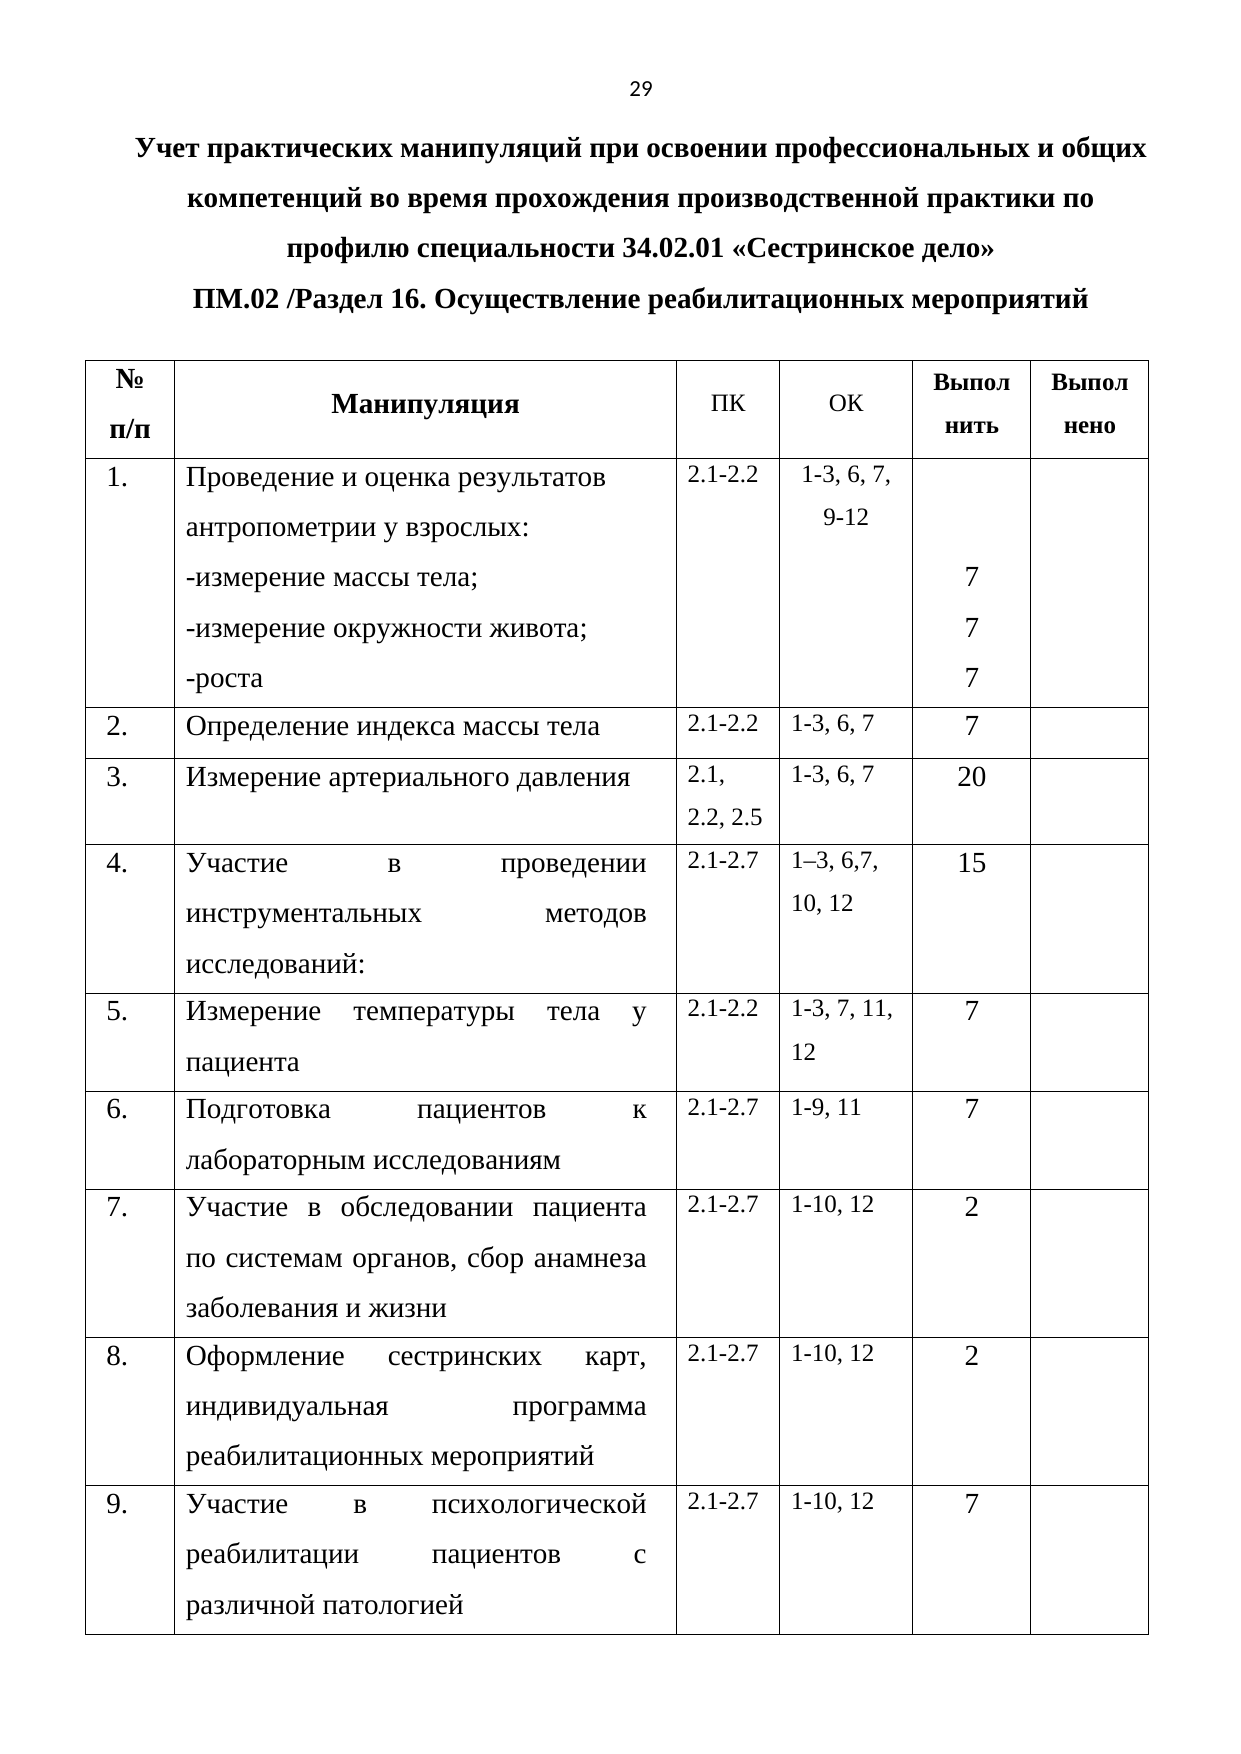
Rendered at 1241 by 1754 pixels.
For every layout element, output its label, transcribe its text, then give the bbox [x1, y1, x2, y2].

table_cell 7 [913, 1486, 1030, 1633]
table_cell [86, 759, 174, 844]
table_cell Подготовка пациентов к лабораторным исследованиям [175, 1092, 676, 1188]
table_cell Участие в психологической реабилитации пациентов с различной патологией [175, 1486, 676, 1633]
table_cell 1-3, 6, 7 [780, 708, 912, 758]
text ПМ.02 /Раздел 16. Осуществление реабилитационных мероприятий [130, 281, 1152, 314]
table_cell [86, 459, 174, 707]
table_cell [86, 708, 174, 758]
table_cell 2.1-2.7 [677, 1338, 779, 1485]
table_header ОК [780, 361, 912, 458]
table_cell 7 7 7 [913, 459, 1030, 707]
table_cell [86, 1092, 174, 1188]
table_cell 2 [913, 1190, 1030, 1337]
table_cell 2.1-2.7 [677, 1486, 779, 1633]
table_cell Измерение температуры тела у пациента [175, 994, 676, 1091]
table_cell 15 [913, 845, 1030, 992]
table_cell [1031, 708, 1148, 758]
table_cell 2.1-2.7 [677, 845, 779, 992]
table_cell [1031, 994, 1148, 1091]
table_cell [1031, 759, 1148, 844]
table_cell 1-3, 6, 7, 9-12 [780, 459, 912, 707]
table_cell 1-3, 6, 7 [780, 759, 912, 844]
table_cell [1031, 845, 1148, 992]
table_cell 7 [913, 708, 1030, 758]
table_cell 2.1-2.2 [677, 708, 779, 758]
table_header ПК [677, 361, 779, 458]
table_cell [1031, 1338, 1148, 1485]
table_cell [86, 1190, 174, 1337]
table_cell Определение индекса массы тела [175, 708, 676, 758]
table_cell [86, 994, 174, 1091]
table_cell Оформление сестринских карт, индивидуальная программа реабилитационных мероприятий [175, 1338, 676, 1485]
table_cell [1031, 1092, 1148, 1188]
table_cell [1031, 459, 1148, 707]
table_cell Проведение и оценка результатов антропометрии у взрослых: -измерение массы тела; -измерение окружности живота; -роста [175, 459, 676, 707]
text Учет практических манипуляций при освоении профессиональных и общих компетенций во время прохождения производственной практики по профилю специальности 34.02.01 «Сестринское дело» [130, 130, 1152, 264]
table_cell 1-3, 7, 11, 12 [780, 994, 912, 1091]
table_header Выпол нено [1031, 361, 1148, 458]
table_cell 1-9, 11 [780, 1092, 912, 1188]
table_cell [86, 1338, 174, 1485]
table_cell [1031, 1190, 1148, 1337]
table_cell 1-10, 12 [780, 1190, 912, 1337]
table_cell Участие в проведении инструментальных методов исследований: [175, 845, 676, 992]
table_cell [86, 1486, 174, 1633]
table_cell 20 [913, 759, 1030, 844]
table_cell 1-10, 12 [780, 1338, 912, 1485]
table_cell 7 [913, 994, 1030, 1091]
table_cell 2.1-2.7 [677, 1092, 779, 1188]
table_cell 2.1, 2.2, 2.5 [677, 759, 779, 844]
table_cell 1-10, 12 [780, 1486, 912, 1633]
table_cell Участие в обследовании пациента по системам органов, сбор анамнеза заболевания и жизни [175, 1190, 676, 1337]
table_header Манипуляция [175, 361, 676, 458]
table_cell 2.1-2.7 [677, 1190, 779, 1337]
table_cell 1–3, 6,7, 10, 12 [780, 845, 912, 992]
table_header № п/п [86, 361, 174, 458]
table_cell Измерение артериального давления [175, 759, 676, 844]
table_header Выпол нить [913, 361, 1030, 458]
table_cell [1031, 1486, 1148, 1633]
table_cell 2 [913, 1338, 1030, 1485]
table_cell [86, 845, 174, 992]
table_cell 2.1-2.2 [677, 994, 779, 1091]
table_cell 2.1-2.2 [677, 459, 779, 707]
table_cell 7 [913, 1092, 1030, 1188]
